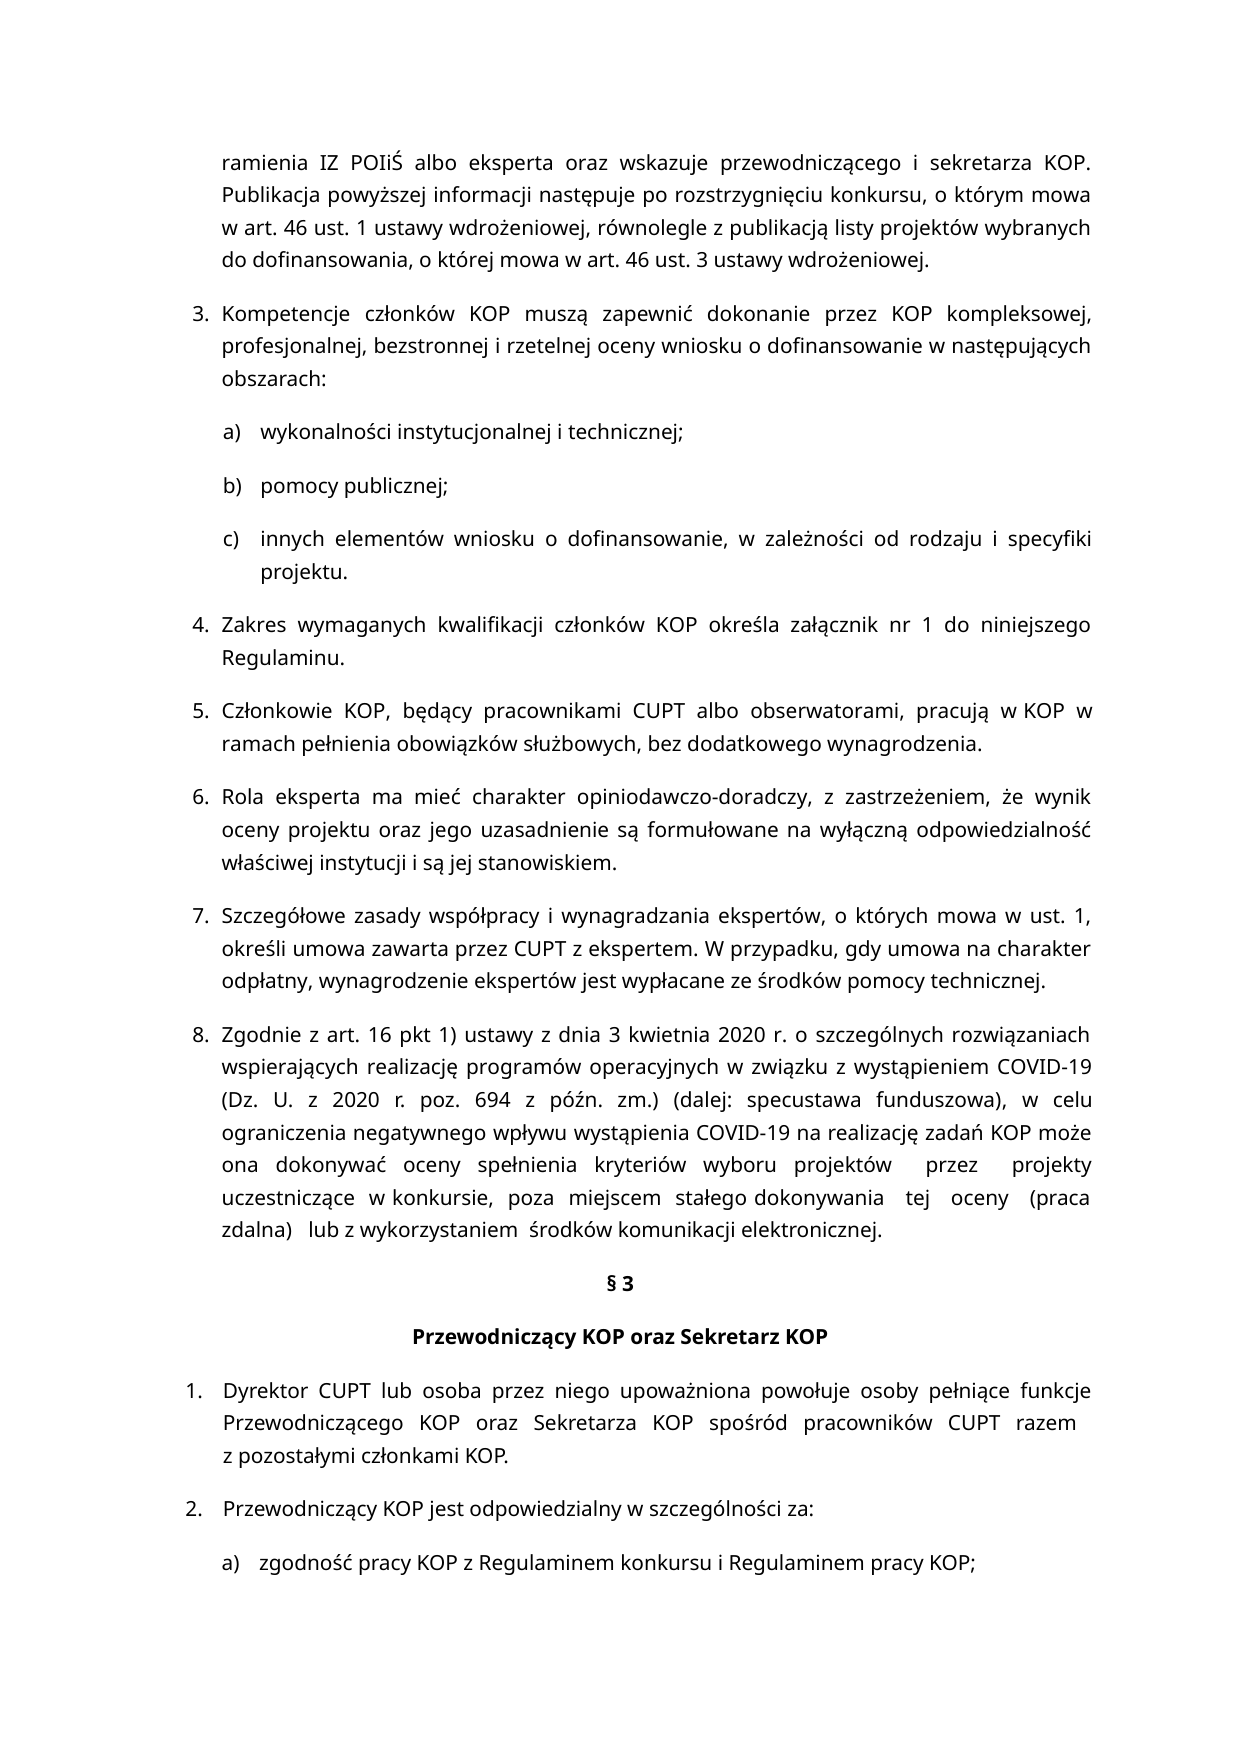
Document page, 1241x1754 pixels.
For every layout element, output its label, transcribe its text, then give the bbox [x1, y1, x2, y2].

list Szczegółowe zasady współpracy i wynagradzania ekspertów, o których mowa w ust. 1, określi umowa zawarta przez CUPT z ekspertem. W przypadku, gdy umowa na charakter odpłatny, wynagrodzenie ekspertów jest wypłacane ze środków pomocy technicznej. [192, 901, 1093, 995]
list Członkowie KOP, będący pracownikami CUPT albo obserwatorami, pracują w KOP w ramach pełnienia obowiązków służbowych, bez dodatkowego wynagrodzenia. [192, 696, 1093, 757]
list Rola eksperta ma mieć charakter opiniodawczo-doradczy, z zastrzeżeniem, że wynik oceny projektu oraz jego uzasadnienie są formułowane na wyłączną odpowiedzialność właściwej instytucji i są jej stanowiskiem. [192, 782, 1093, 876]
list Kompetencje członków KOP muszą zapewnić dokonanie przez KOP kompleksowej, profesjonalnej, bezstronnej i rzetelnej oceny wniosku o dofinansowanie w następujących obszarach: [192, 299, 1093, 392]
list zgodność pracy KOP z Regulaminem konkursu i Regulaminem pracy KOP; [221, 1548, 1093, 1576]
list Dyrektor CUPT lub osoba przez niego upoważniona powołuje osoby pełniące funkcje Przewodniczącego KOP oraz Sekretarza KOP spośród pracowników CUPT razem z pozostałymi członkami KOP. [185, 1376, 1093, 1469]
list pomocy publicznej; [223, 471, 1093, 499]
list wykonalności instytucjonalnej i technicznej; [223, 417, 1093, 446]
text § 3 [148, 1269, 1093, 1297]
list innych elementów wniosku o dofinansowanie, w zależności od rodzaju i specyfiki projektu. [223, 524, 1093, 585]
list Zakres wymaganych kwalifikacji członków KOP określa załącznik nr 1 do niniejszego Regulaminu. [192, 610, 1093, 671]
list Przewodniczący KOP jest odpowiedzialny w szczególności za: [185, 1494, 1093, 1523]
list Zgodnie z art. 16 pkt 1) ustawy z dnia 3 kwietnia 2020 r. o szczególnych rozwiązaniach wspierających realizację programów operacyjnych w związku z wystąpieniem COVID-19 (Dz. U. z 2020 r. poz. 694 z późn. zm.) (dalej: specustawa funduszowa), w celu ograniczenia negatywnego wpływu wystąpienia COVID-19 na realizację zadań KOP może ona dokonywać oceny spełnienia kryteriów wyboru projektów przez projekty uczestniczące w konkursie, poza miejscem stałego dokonywania tej oceny (praca zdalna) lub z wykorzystaniem środków komunikacji elektronicznej. [192, 1020, 1093, 1244]
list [192, 148, 1093, 274]
text Przewodniczący KOP oraz Sekretarz KOP [148, 1322, 1093, 1351]
